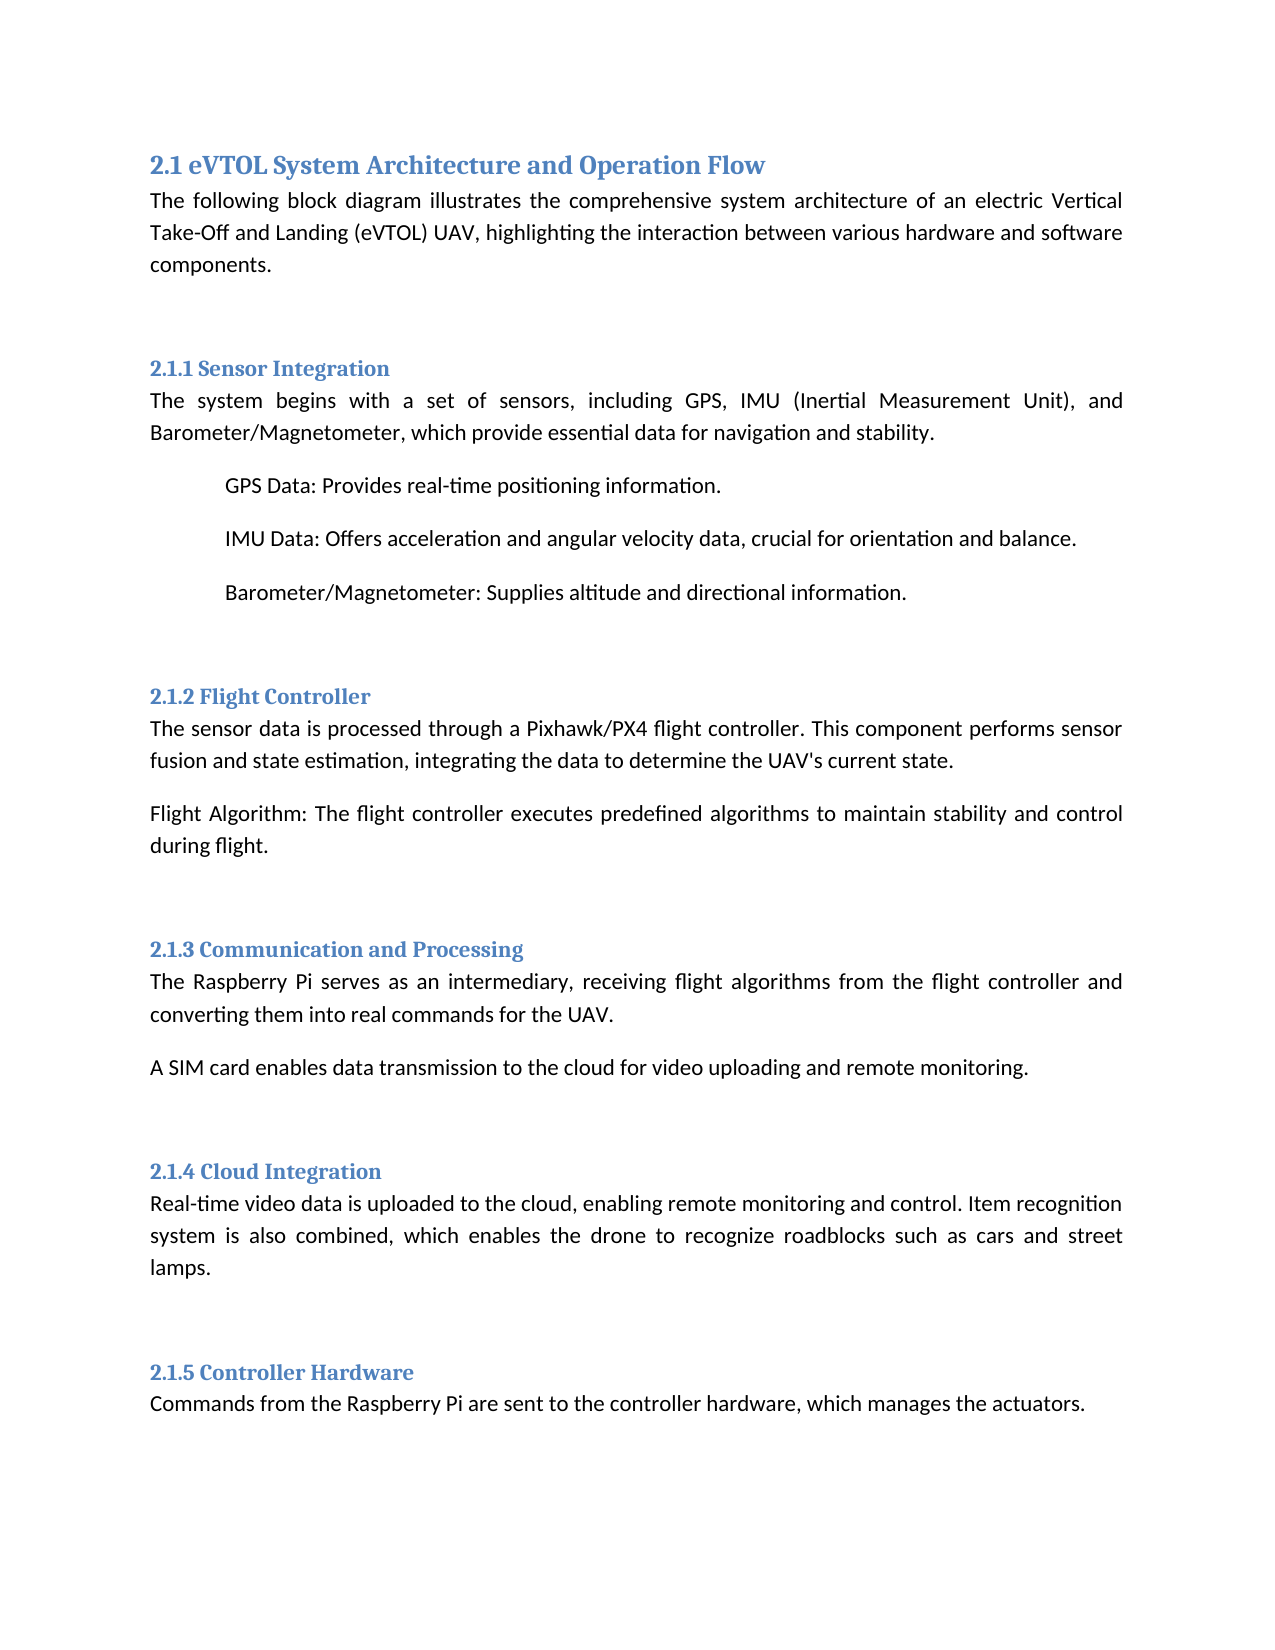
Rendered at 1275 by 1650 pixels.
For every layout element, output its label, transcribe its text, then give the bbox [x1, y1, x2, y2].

text Real-time video data is uploaded to the cloud, enabling remote monitoring and control. Item recognition system is also combined, which enables the drone to recognize roadblocks such as cars and street lamps. [150, 1189, 1125, 1281]
text Commands from the Raspberry Pi are sent to the controller hardware, which manages the actuators. [150, 1389, 1125, 1418]
subtitle 2.1 eVTOL System Architecture and Operation Flow [150, 150, 1125, 181]
text GPS Data: Provides real-time positioning information. [150, 472, 1125, 499]
text The sensor data is processed through a Pixhawk/PX4 flight controller. This component performs sensor fusion and state estimation, integrating the data to determine the UAV's current state. [150, 714, 1125, 774]
subtitle 2.1.2 Flight Controller [150, 684, 1125, 710]
text Flight Algorithm: The flight controller executes predefined algorithms to maintain stability and control during flight. [150, 799, 1125, 859]
subtitle 2.1.3 Communication and Processing [150, 937, 1125, 964]
text A SIM card enables data transmission to the cloud for video uploading and remote monitoring. [150, 1053, 1125, 1081]
text IMU Data: Offers acceleration and angular velocity data, crucial for orientation and balance. [150, 524, 1125, 553]
subtitle 2.1.4 Cloud Integration [150, 1159, 1125, 1185]
subtitle 2.1.1 Sensor Integration [150, 356, 1125, 382]
text Barometer/Magnetometer: Supplies altitude and directional information. [150, 578, 1125, 606]
text The following block diagram illustrates the comprehensive system architecture of an electric Vertical Take-Off and Landing (eVTOL) UAV, highlighting the interaction between various hardware and software components. [150, 186, 1125, 278]
text The Raspberry Pi serves as an intermediary, receiving flight algorithms from the flight controller and converting them into real commands for the UAV. [150, 967, 1125, 1028]
subtitle 2.1.5 Controller Hardware [150, 1359, 1125, 1386]
text The system begins with a set of sensors, including GPS, IMU (Inertial Measurement Unit), and Barometer/Magnetometer, which provide essential data for navigation and stability. [150, 386, 1125, 447]
